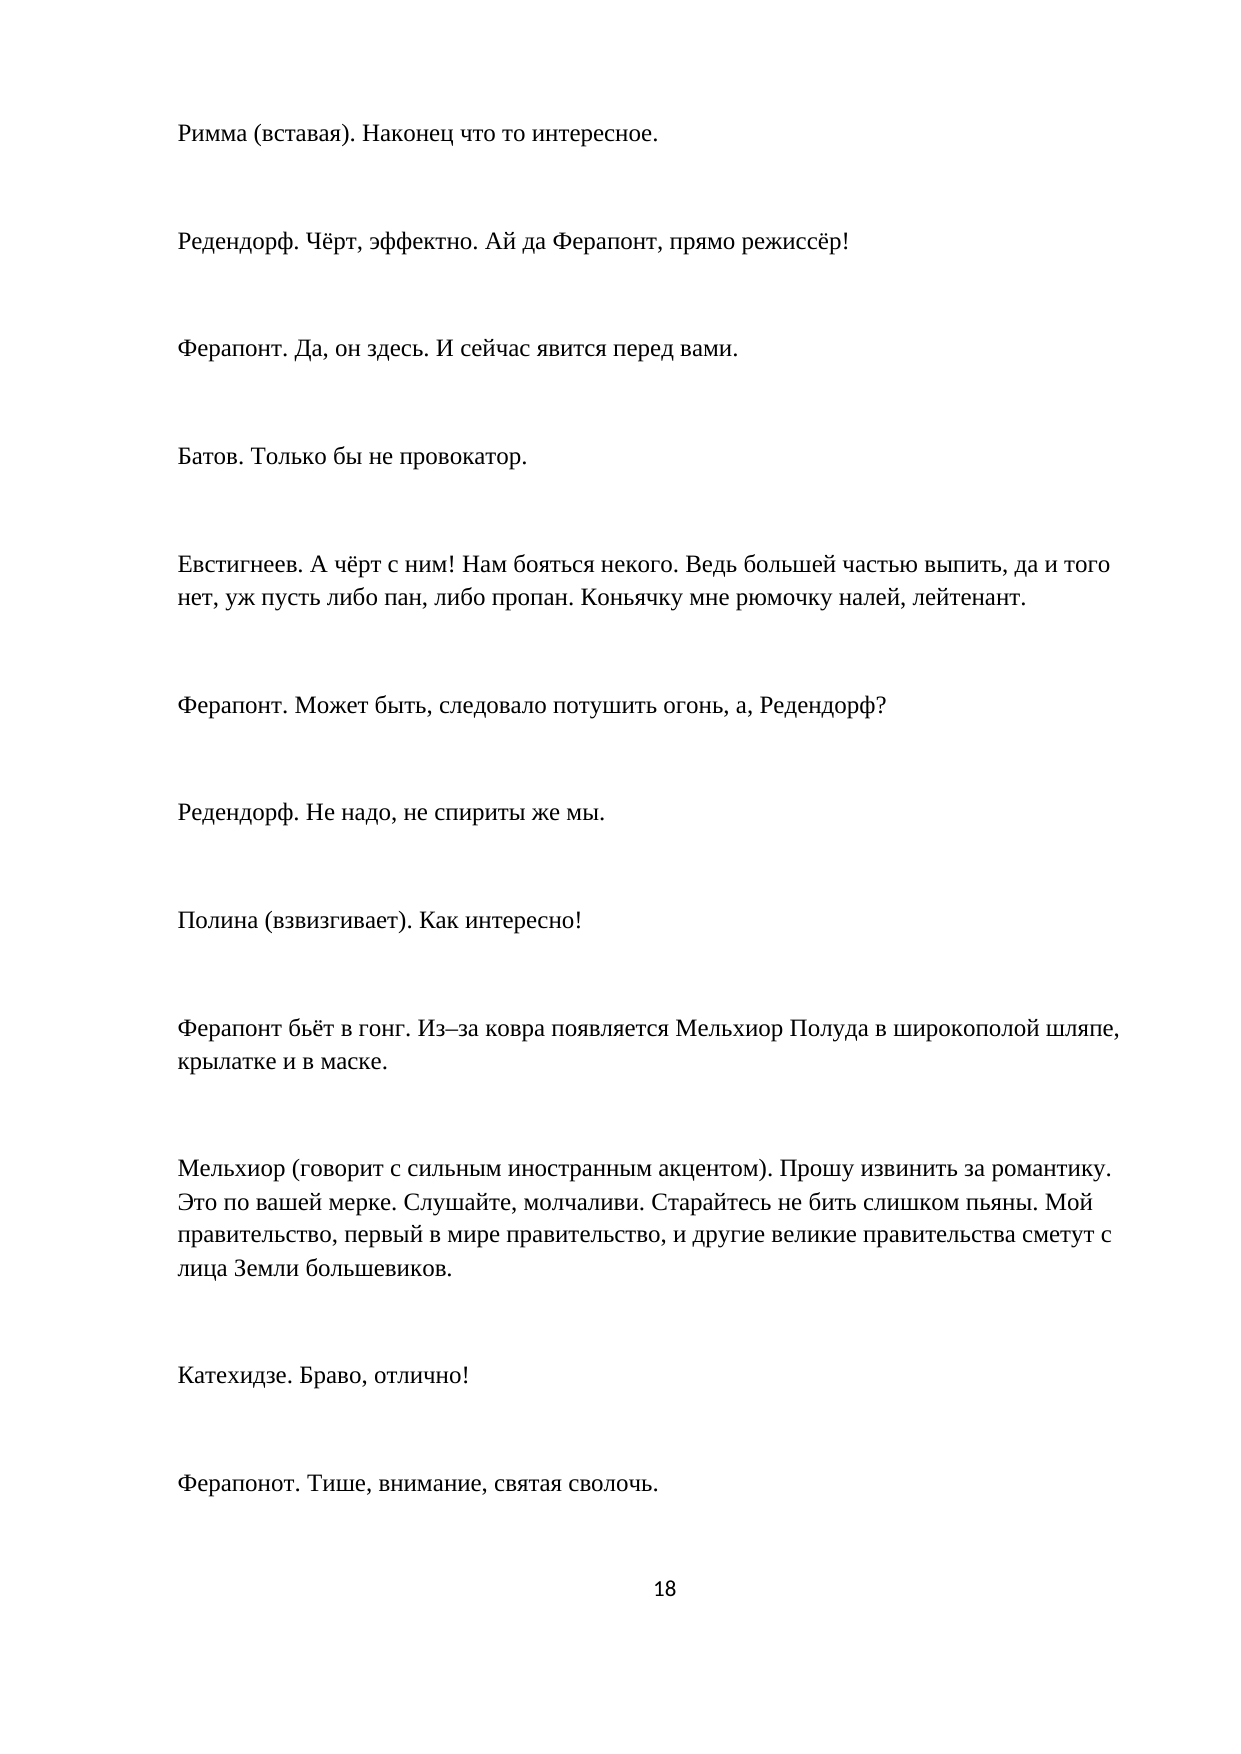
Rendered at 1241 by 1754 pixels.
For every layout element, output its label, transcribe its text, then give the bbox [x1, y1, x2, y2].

text Ферапонт. Может быть, следовало потушить огонь, а, Редендорф? [177, 690, 1152, 718]
text Полина (взвизгивает). Как интересно! [177, 905, 1152, 934]
text Редендорф. Чёрт, эффектно. Ай да Ферапонт, прямо режиссёр! [177, 226, 1152, 254]
text Евстигнеев. А чёрт с ним! Нам бояться некого. Ведь большей частью выпить, да и того нет, уж пусть либо пан, либо пропан. Коньячку мне рюмочку налей, лейтенант. [177, 549, 1152, 611]
text Ферапонот. Тише, внимание, святая сволочь. [177, 1468, 1152, 1497]
text Катехидзе. Браво, отлично! [177, 1360, 1152, 1389]
text Римма (вставая). Наконец что то интересное. [177, 118, 1152, 147]
text Батов. Только бы не провокатор. [177, 441, 1152, 470]
text Мельхиор (говорит с сильным иностранным акцентом). Прошу извинить за романтику. Это по вашей мерке. Слушайте, молчаливи. Старайтесь не бить слишком пьяны. Мой правительство, первый в мире правительство, и другие великие правительства сметут с лица Земли большевиков. [177, 1153, 1152, 1281]
text Ферапонт бьёт в гонг. Из–за ковра появляется Мельхиор Полуда в широкополой шляпе, крылатке и в маске. [177, 1013, 1152, 1074]
text Ферапонт. Да, он здесь. И сейчас явится перед вами. [177, 333, 1152, 362]
text Редендорф. Не надо, не спириты же мы. [177, 797, 1152, 826]
